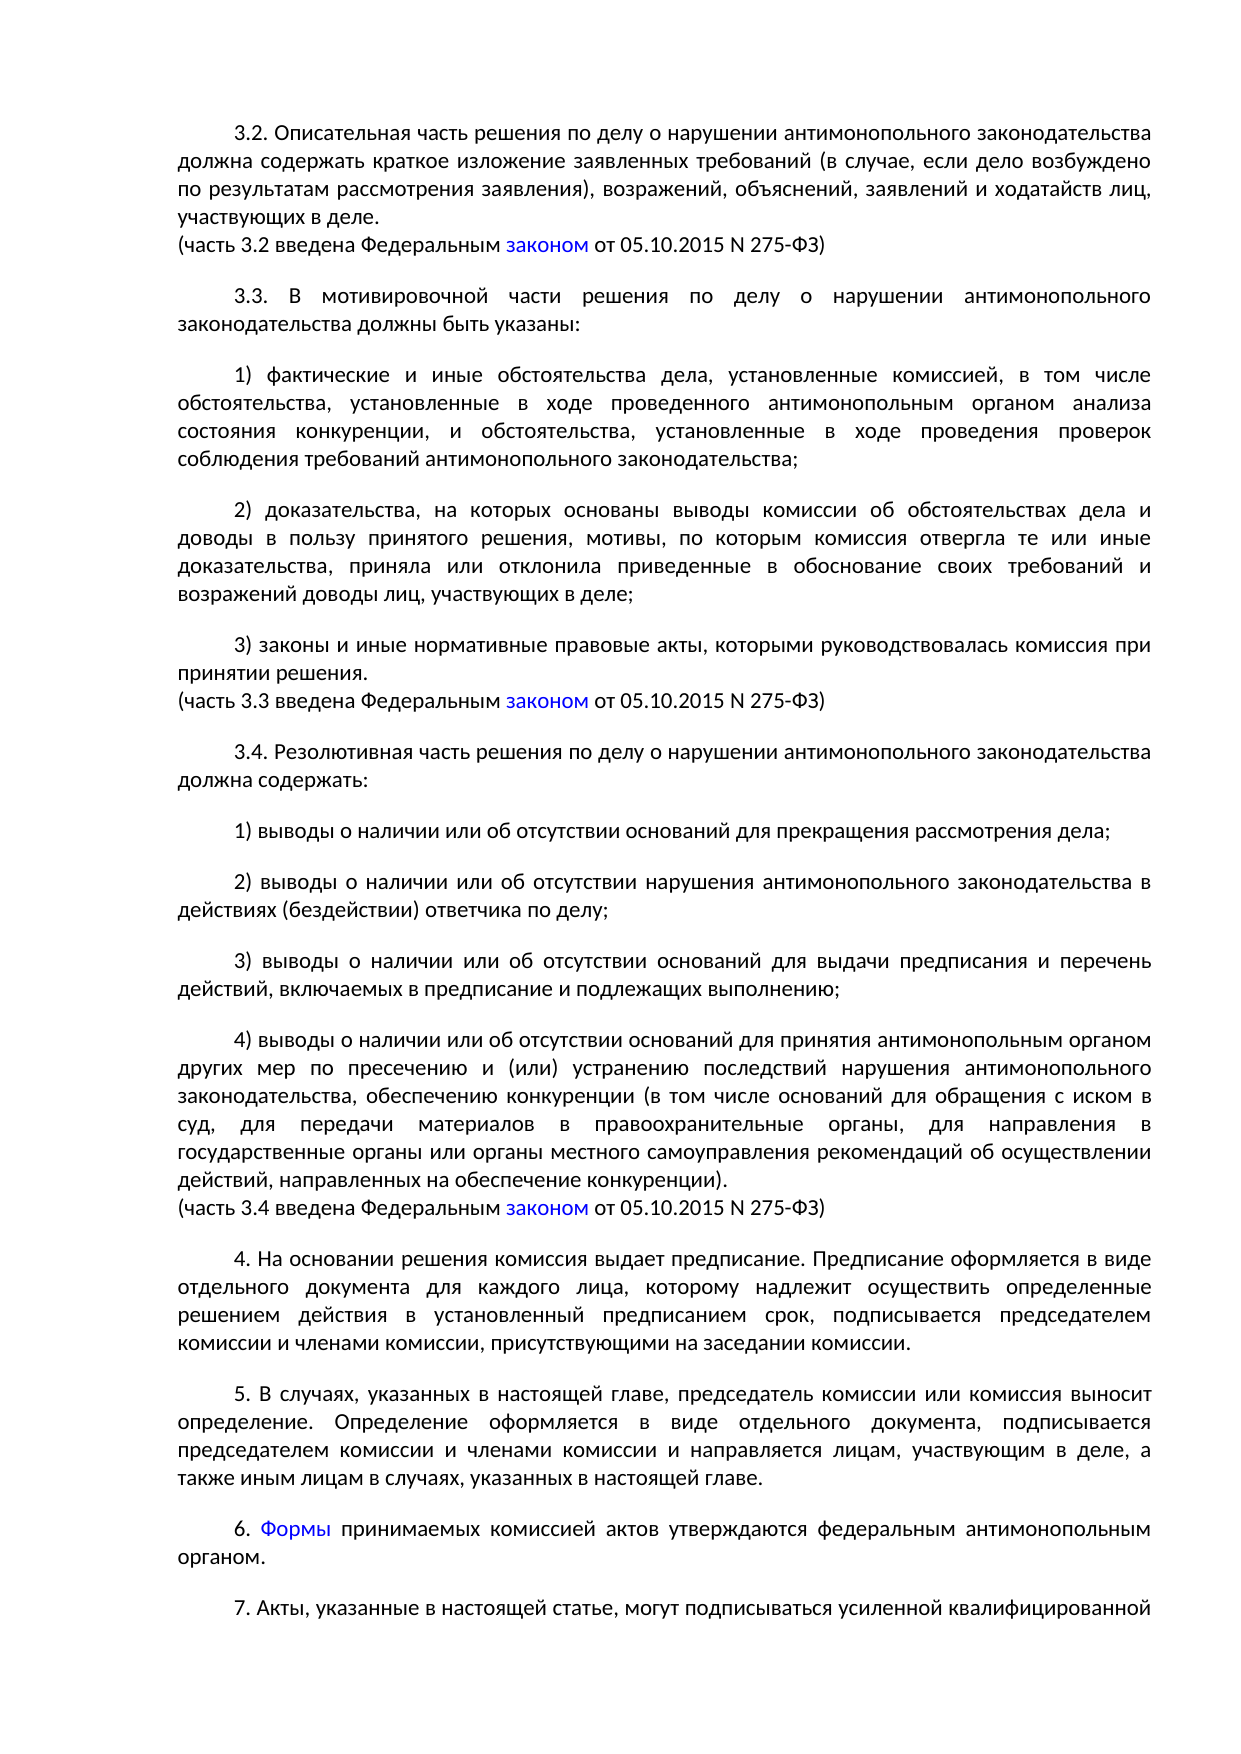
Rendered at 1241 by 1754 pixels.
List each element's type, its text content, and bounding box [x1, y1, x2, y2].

text (часть 3.4 введена Федеральным законом от 05.10.2015 N 275-ФЗ) [177, 1193, 1152, 1221]
text 2) доказательства, на которых основаны выводы комиссии об обстоятельствах дела и доводы в пользу принятого решения, мотивы, по которым комиссия отвергла те или иные доказательства, приняла или отклонила приведенные в обоснование своих требований и возражений доводы лиц, участвующих в деле; [177, 495, 1152, 607]
text 3.2. Описательная часть решения по делу о нарушении антимонопольного законодательства должна содержать краткое изложение заявленных требований (в случае, если дело возбуждено по результатам рассмотрения заявления), возражений, объяснений, заявлений и ходатайств лиц, участвующих в деле. [177, 118, 1152, 230]
text 1) выводы о наличии или об отсутствии оснований для прекращения рассмотрения дела; [177, 816, 1152, 844]
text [177, 1593, 1152, 1621]
text 3) законы и иные нормативные правовые акты, которыми руководствовалась комиссия при принятии решения. [177, 630, 1152, 686]
text (часть 3.3 введена Федеральным законом от 05.10.2015 N 275-ФЗ) [177, 686, 1152, 714]
text 3.3. В мотивировочной части решения по делу о нарушении антимонопольного законодательства должны быть указаны: [177, 281, 1152, 337]
text 2) выводы о наличии или об отсутствии нарушения антимонопольного законодательства в действиях (бездействии) ответчика по делу; [177, 867, 1152, 923]
text 1) фактические и иные обстоятельства дела, установленные комиссией, в том числе обстоятельства, установленные в ходе проведенного антимонопольным органом анализа состояния конкуренции, и обстоятельства, установленные в ходе проведения проверок соблюдения требований антимонопольного законодательства; [177, 360, 1152, 472]
text 4) выводы о наличии или об отсутствии оснований для принятия антимонопольным органом других мер по пресечению и (или) устранению последствий нарушения антимонопольного законодательства, обеспечению конкуренции (в том числе оснований для обращения с иском в суд, для передачи материалов в правоохранительные органы, для направления в государственные органы или органы местного самоуправления рекомендаций об осуществлении действий, направленных на обеспечение конкуренции). [177, 1025, 1152, 1193]
text (часть 3.2 введена Федеральным законом от 05.10.2015 N 275-ФЗ) [177, 230, 1152, 258]
text 6. Формы принимаемых комиссией актов утверждаются федеральным антимонопольным органом. [177, 1514, 1152, 1570]
text 3) выводы о наличии или об отсутствии оснований для выдачи предписания и перечень действий, включаемых в предписание и подлежащих выполнению; [177, 946, 1152, 1002]
text 4. На основании решения комиссия выдает предписание. Предписание оформляется в виде отдельного документа для каждого лица, которому надлежит осуществить определенные решением действия в установленный предписанием срок, подписывается председателем комиссии и членами комиссии, присутствующими на заседании комиссии. [177, 1244, 1152, 1356]
text 3.4. Резолютивная часть решения по делу о нарушении антимонопольного законодательства должна содержать: [177, 737, 1152, 793]
text 5. В случаях, указанных в настоящей главе, председатель комиссии или комиссия выносит определение. Определение оформляется в виде отдельного документа, подписывается председателем комиссии и членами комиссии и направляется лицам, участвующим в деле, а также иным лицам в случаях, указанных в настоящей главе. [177, 1379, 1152, 1491]
